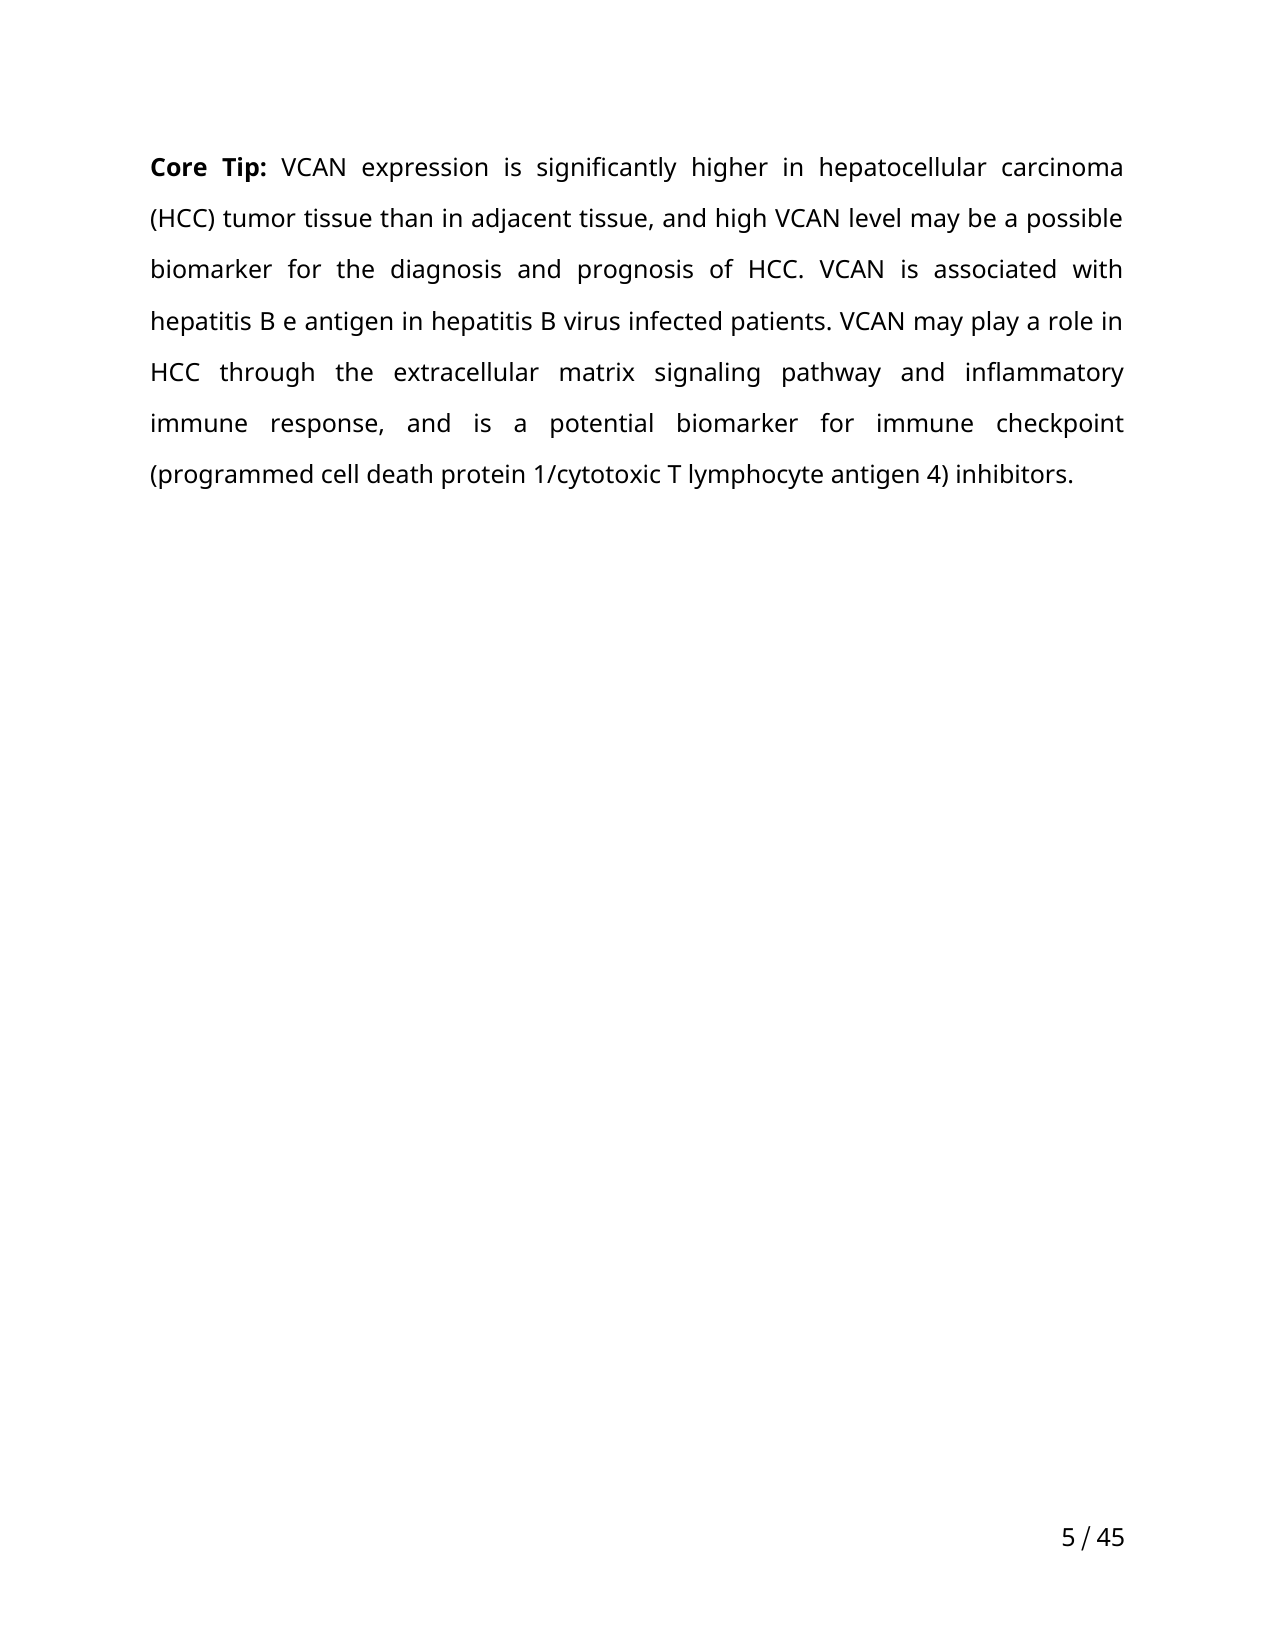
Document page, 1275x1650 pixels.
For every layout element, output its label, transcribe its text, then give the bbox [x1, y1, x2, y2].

text Core Tip: VCAN expression is significantly higher in hepatocellular carcinoma (HCC) tumor tissue than in adjacent tissue, and high VCAN level may be a possible biomarker for the diagnosis and prognosis of HCC. VCAN is associated with hepatitis B e antigen in hepatitis B virus infected patients. VCAN may play a role in HCC through the extracellular matrix signaling pathway and inflammatory immune response, and is a potential biomarker for immune checkpoint (programmed cell death protein 1/cytotoxic T lymphocyte antigen 4) inhibitors. [150, 150, 1125, 490]
